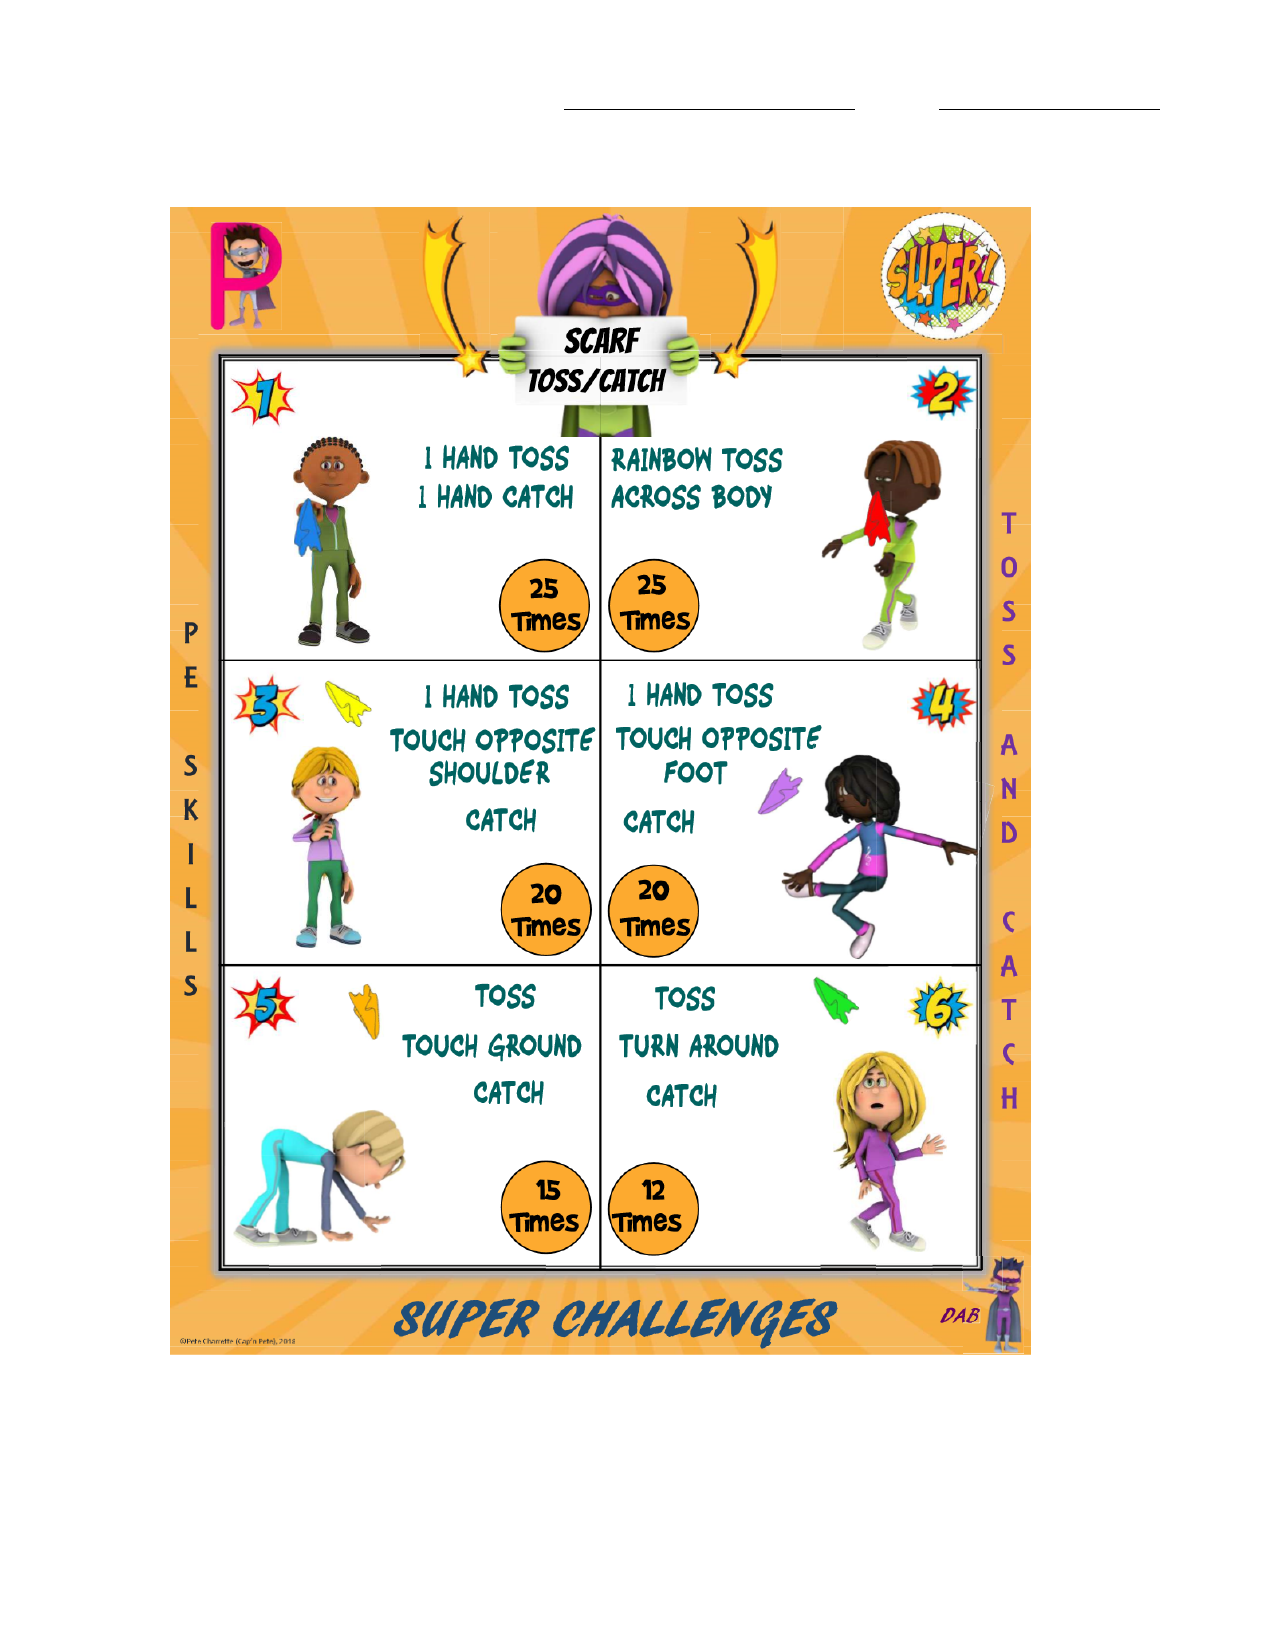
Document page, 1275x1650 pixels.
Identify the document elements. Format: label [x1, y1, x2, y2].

picture [112, 150, 1088, 1412]
